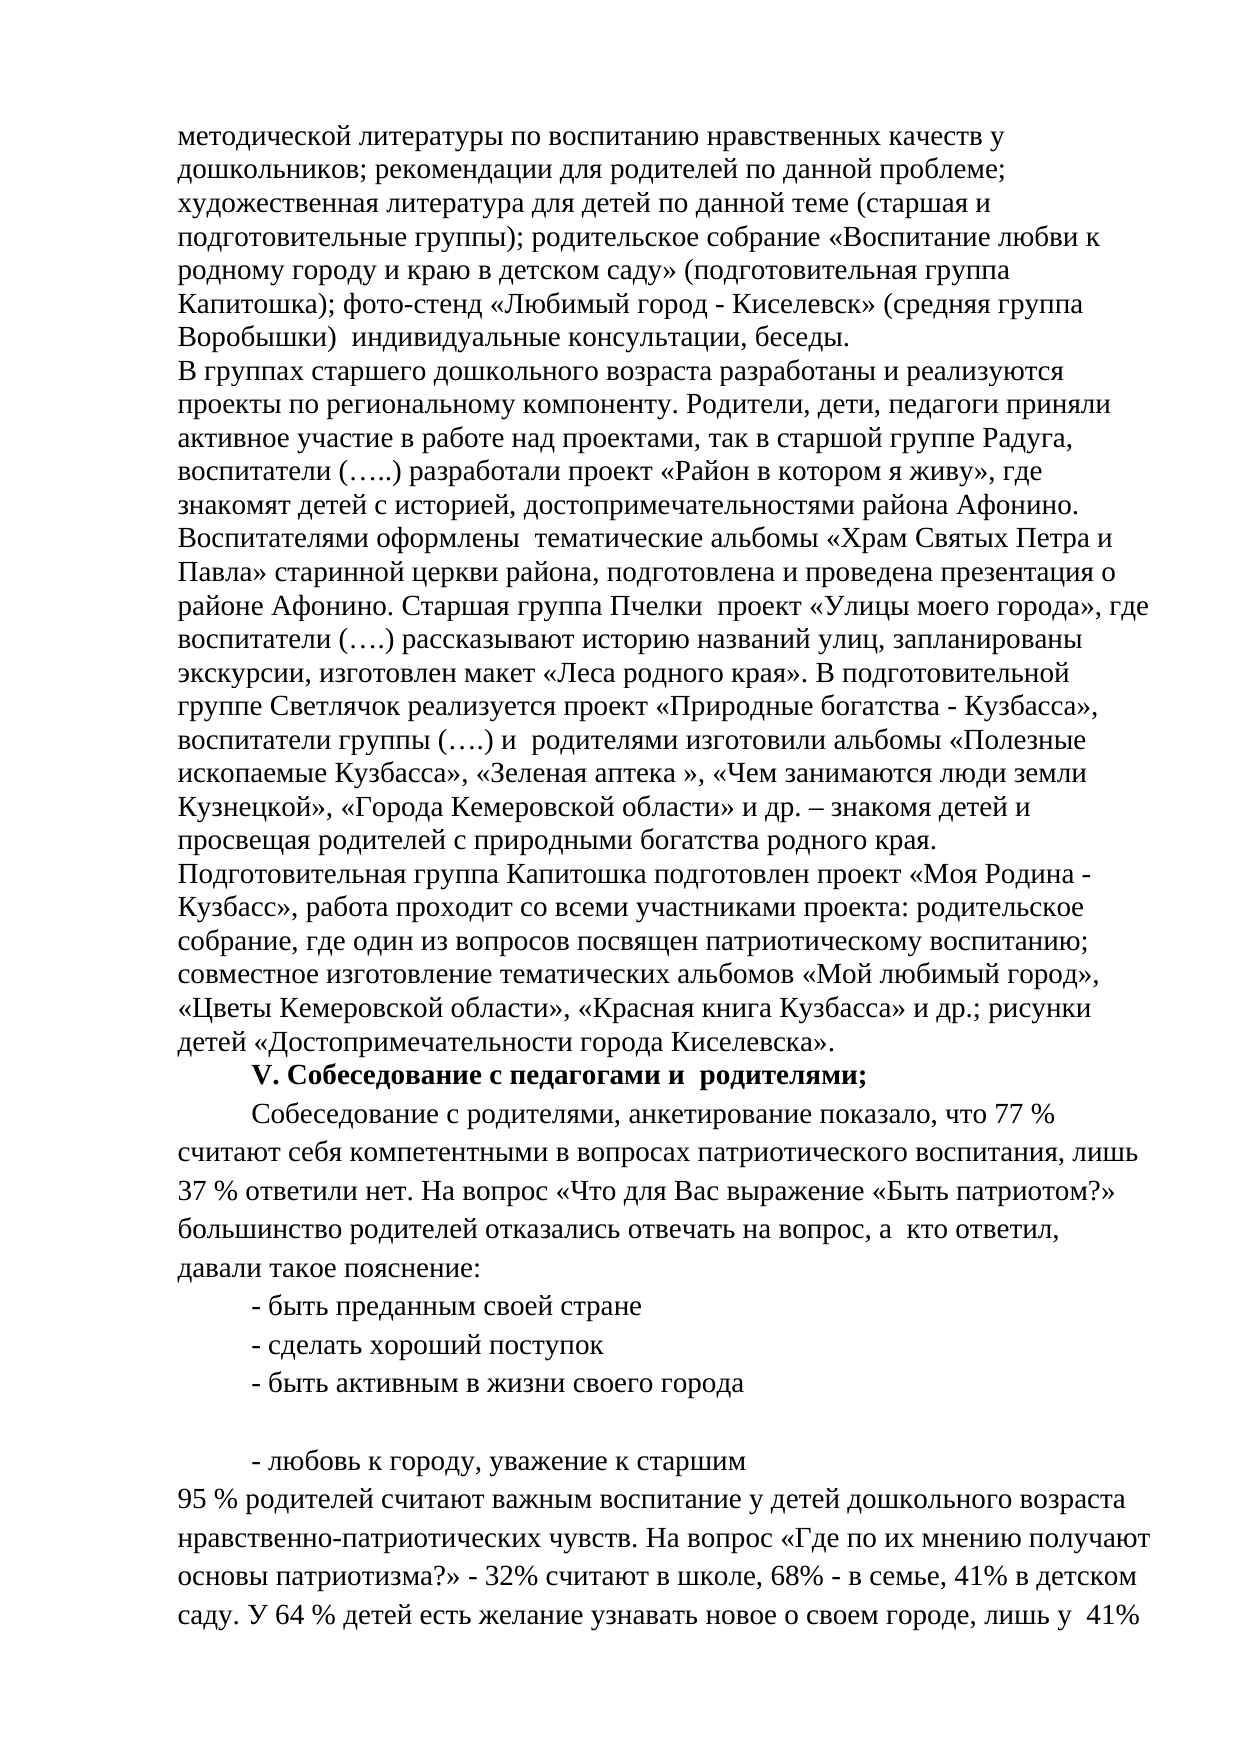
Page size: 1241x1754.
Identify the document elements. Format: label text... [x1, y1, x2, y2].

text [177, 1481, 1152, 1630]
text - сделать хороший поступок [177, 1327, 1152, 1361]
text Собеседование с родителями, анкетирование показало, что 77 % считают себя компетентными в вопросах патриотического воспитания, лишь 37 % ответили нет. На вопрос «Что для Вас выражение «Быть патриотом?» большинство родителей отказались отвечать на вопрос, а кто ответил, давали такое пояснение: [177, 1096, 1152, 1283]
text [177, 118, 1152, 1057]
text V. Собеседование с педагогами и родителями; [177, 1057, 1152, 1091]
text - любовь к городу, уважение к старшим [177, 1443, 1152, 1476]
text - быть активным в жизни своего города [177, 1366, 1152, 1399]
text - быть преданным своей стране [177, 1288, 1152, 1322]
